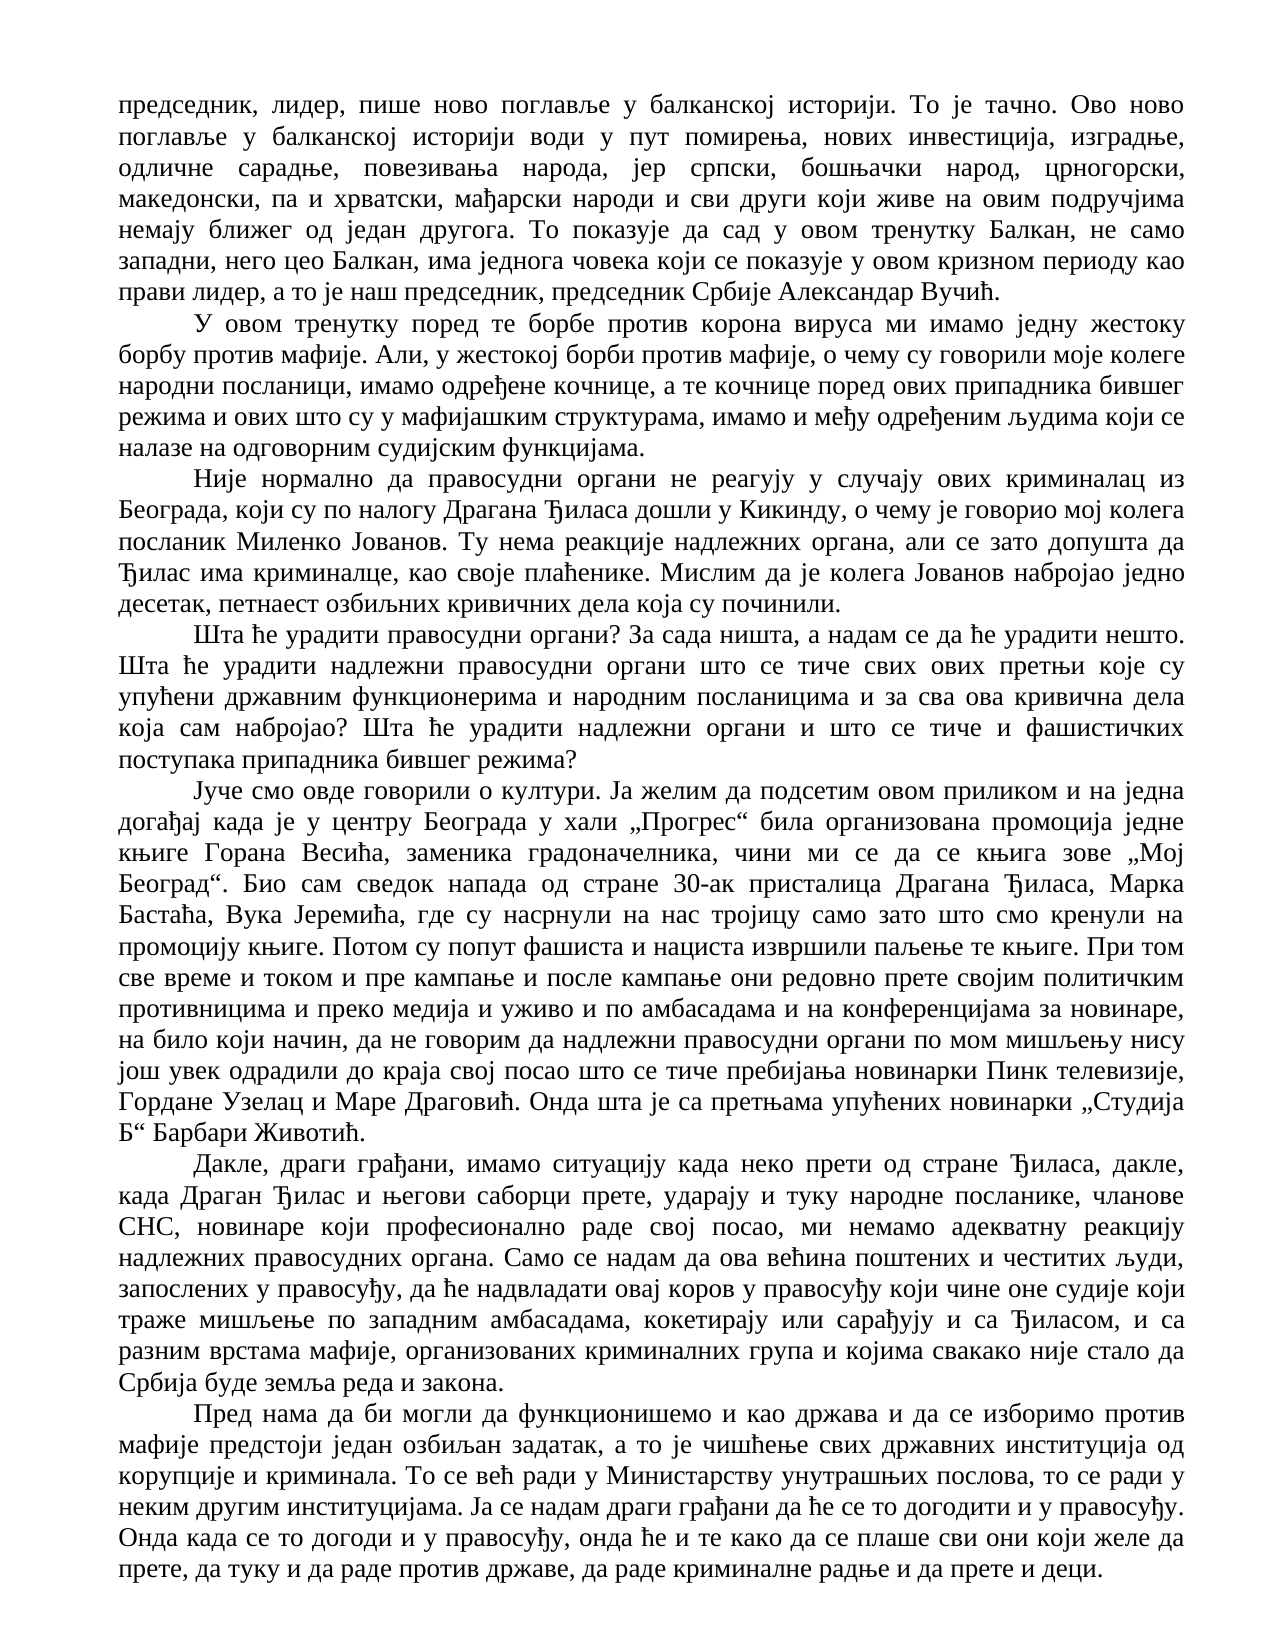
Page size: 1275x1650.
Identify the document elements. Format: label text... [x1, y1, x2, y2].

text Дакле, драги грађани, имамо ситуацију када неко прети од стране Ђиласа, дакле, када Драган Ђилас и његови саборци прете, ударају и туку народне посланике, чланове СНС, новинаре који професионално раде свој посао, ми немамо адекватну реакцију надлежних правосудних органа. Само се надам да ова већина поштених и честитих људи, запослених у правосуђу, да ће надвладати овај коров у правосуђу који чине оне судије који траже мишљење по западним амбасадама, кокетирају или сарађују и са Ђиласом, и са разним врстама мафије, организованих криминалних група и којима свакако није стало да Србија буде земља реда и закона. [118, 1148, 1186, 1397]
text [118, 89, 1186, 307]
text У овом тренутку поред те борбе против корона вируса ми имамо једну жестоку борбу против мафије. Али, у жестокој борби против мафије, о чему су говорили моје колеге народни посланици, имамо одређене кочнице, а те кочнице поред ових припадника бившег режима и ових што су у мафијашким структурама, имамо и међу одређеним људима који се налазе на одговорним судијским функцијама. [118, 307, 1186, 462]
text Пред нама да би могли да функционишемо и као држава и да се изборимо против мафије предстоји један озбиљан задатак, а то је чишћење свих државних институција од корупције и криминала. То се већ ради у Министарству унутрашњих послова, то се ради у неким другим институцијама. Ја се надам драги грађани да ће се то догодити и у правосуђу. Онда када се то догоди и у правосуђу, онда ће и те како да се плаше сви они који желе да прете, да туку и да раде против државе, да раде криминалне радње и да прете и деци. [118, 1397, 1186, 1584]
text Јуче смо овде говорили о култури. Ја желим да подсетим овом приликом и на једна догађај када је у центру Београда у хали „Прогрес“ била организована промоција једне књиге Горана Весића, заменика градоначелника, чини ми се да се књига зове „Мој Београд“. Био сам сведок напада од стране 30-ак присталица Драгана Ђиласа, Марка Бастаћа, Вука Јеремића, где су насрнули на нас тројицу само зато што смо кренули на промоцију књиге. Потом су попут фашиста и нациста извршили паљење те књиге. При том све време и током и пре кампање и после кампање они редовно прете својим политичким противницима и преко медија и уживо и по амбасадама и на конференцијама за новинаре, на било који начин, да не говорим да надлежни правосудни органи по мом мишљењу нису још увек одрадили до краја свој посао што се тиче пребијања новинарки Пинк телевизије, Гордане Узелац и Маре Драговић. Онда шта је са претњама упућених новинарки „Студија Б“ Барбари Животић. [118, 774, 1186, 1148]
text Шта ће урадити правосудни органи? За сада ништа, а надам се да ће урадити нешто. Шта ће урадити надлежни правосудни органи што се тиче свих ових претњи које су упућени државним функционерима и народним посланицима и за сва ова кривична дела која сам набројао? Шта ће урадити надлежни органи и што се тиче и фашистичких поступака припадника бившег режима? [118, 618, 1186, 774]
text Није нормално да правосудни органи не реагују у случају ових криминалац из Београда, који су по налогу Драгана Ђиласа дошли у Кикинду, о чему је говорио мој колега посланик Миленко Јованов. Ту нема реакције надлежних органа, али се зато допушта да Ђилас има криминалце, као своје плаћенике. Мислим да је колега Јованов набројао једно десетак, петнаест озбиљних кривичних дела која су починили. [118, 462, 1186, 618]
